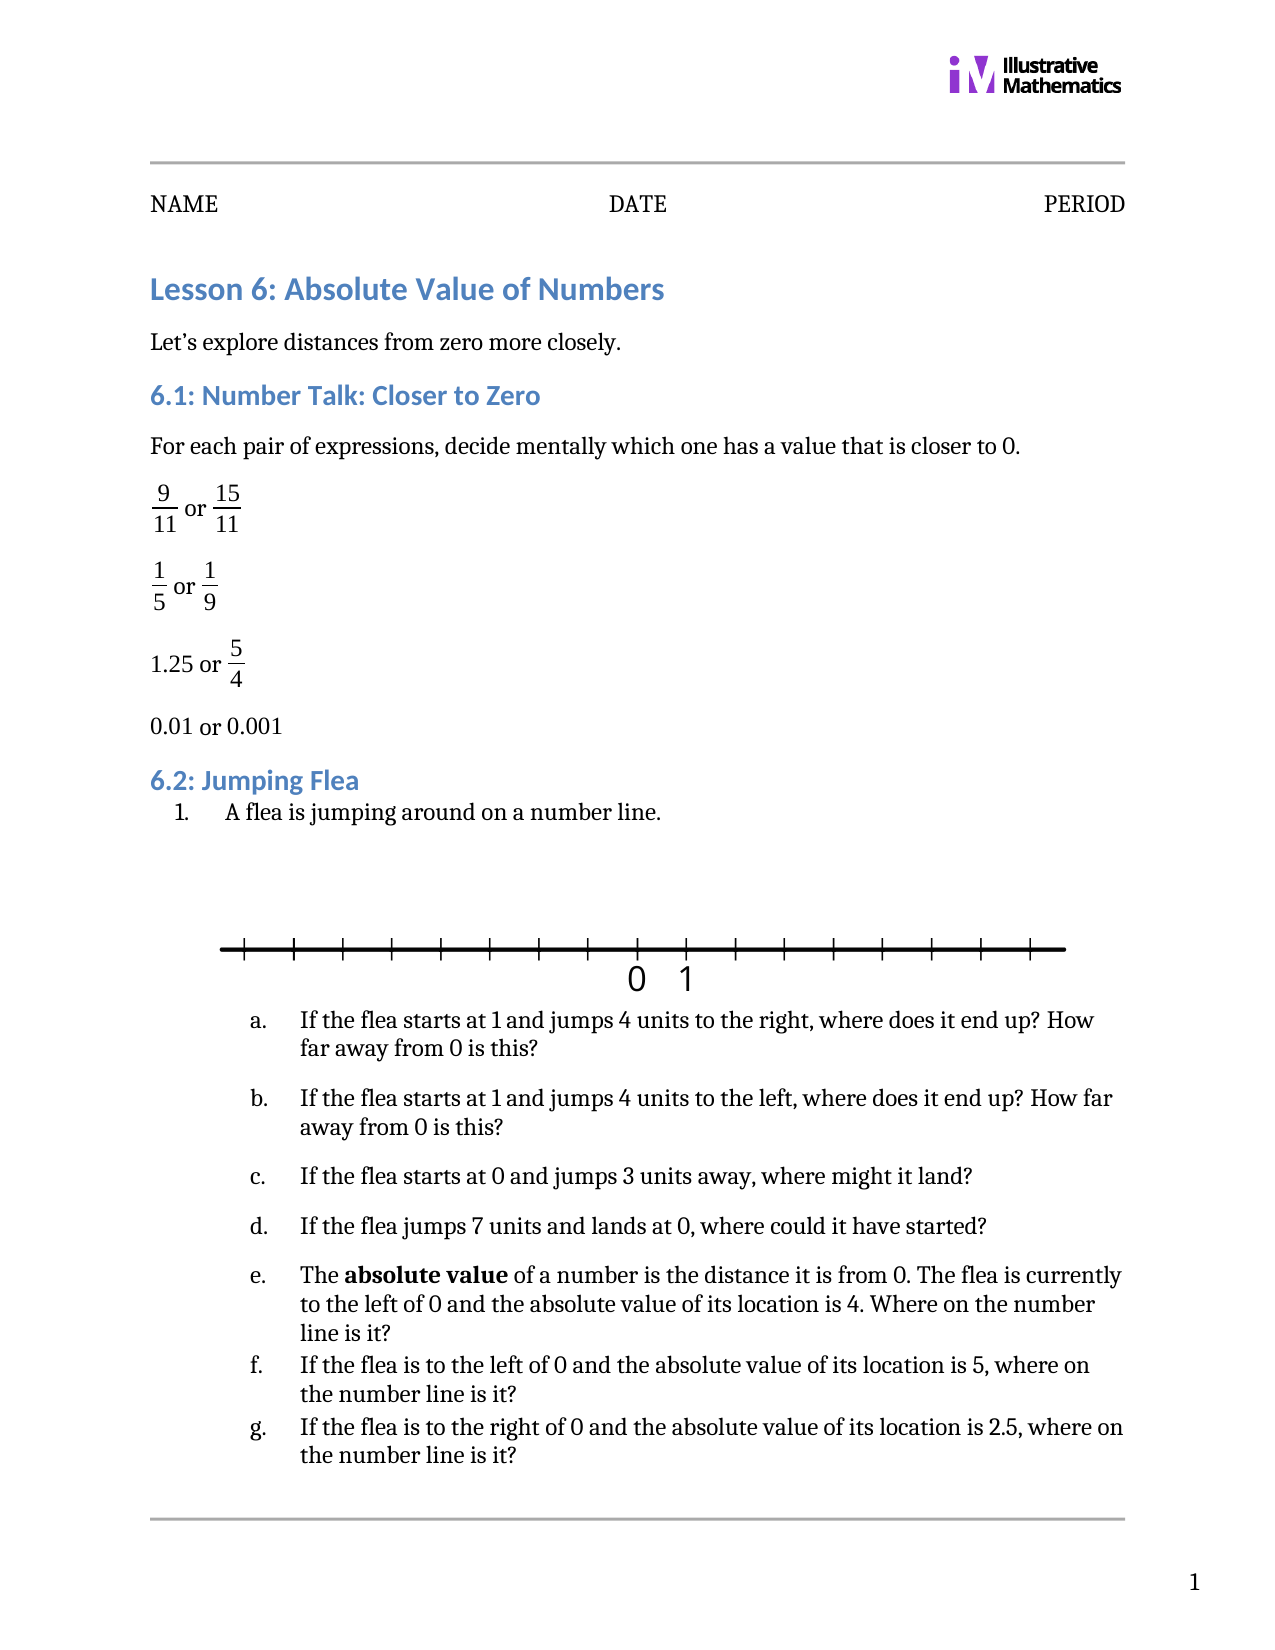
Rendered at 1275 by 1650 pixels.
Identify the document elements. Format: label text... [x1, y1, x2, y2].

list If the flea starts at 1 and jumps 4 units to the left, where does it end up? How far away from 0 is this? [250, 1084, 1125, 1141]
text or [150, 479, 1125, 538]
list If the flea jumps 7 units and lands at 0, where could it have started? [250, 1212, 1125, 1241]
subtitle 6.1: Number Talk: Closer to Zero [150, 377, 1125, 413]
text Let’s explore distances from zero more closely. [150, 328, 1125, 357]
subtitle 6.2: Jumping Flea [150, 762, 1125, 798]
picture [193, 876, 1100, 1002]
list If the flea starts at 1 and jumps 4 units to the right, where does it end up? How far away from 0 is this? [250, 1006, 1125, 1063]
text or [150, 635, 1125, 694]
text For each pair of expressions, decide mentally which one has a value that is closer to 0. [150, 432, 1125, 461]
text or [150, 712, 1125, 741]
list The absolute value of a number is the distance it is from 0. The flea is currently to the left of 0 and the absolute value of its location is 4. Where on the number line is it? [250, 1261, 1125, 1348]
list If the flea starts at 0 and jumps 3 units away, where might it land? [250, 1162, 1125, 1191]
subtitle Lesson 6: Absolute Value of Numbers [150, 268, 1125, 309]
list If the flea is to the right of 0 and the absolute value of its location is 2.5, where on the number line is it? [250, 1413, 1125, 1470]
list A flea is jumping around on a number line. [175, 798, 1125, 826]
text or [150, 557, 1125, 616]
picture [949, 55, 1121, 93]
list If the flea is to the left of 0 and the absolute value of its location is 5, where on the number line is it? [250, 1351, 1125, 1409]
